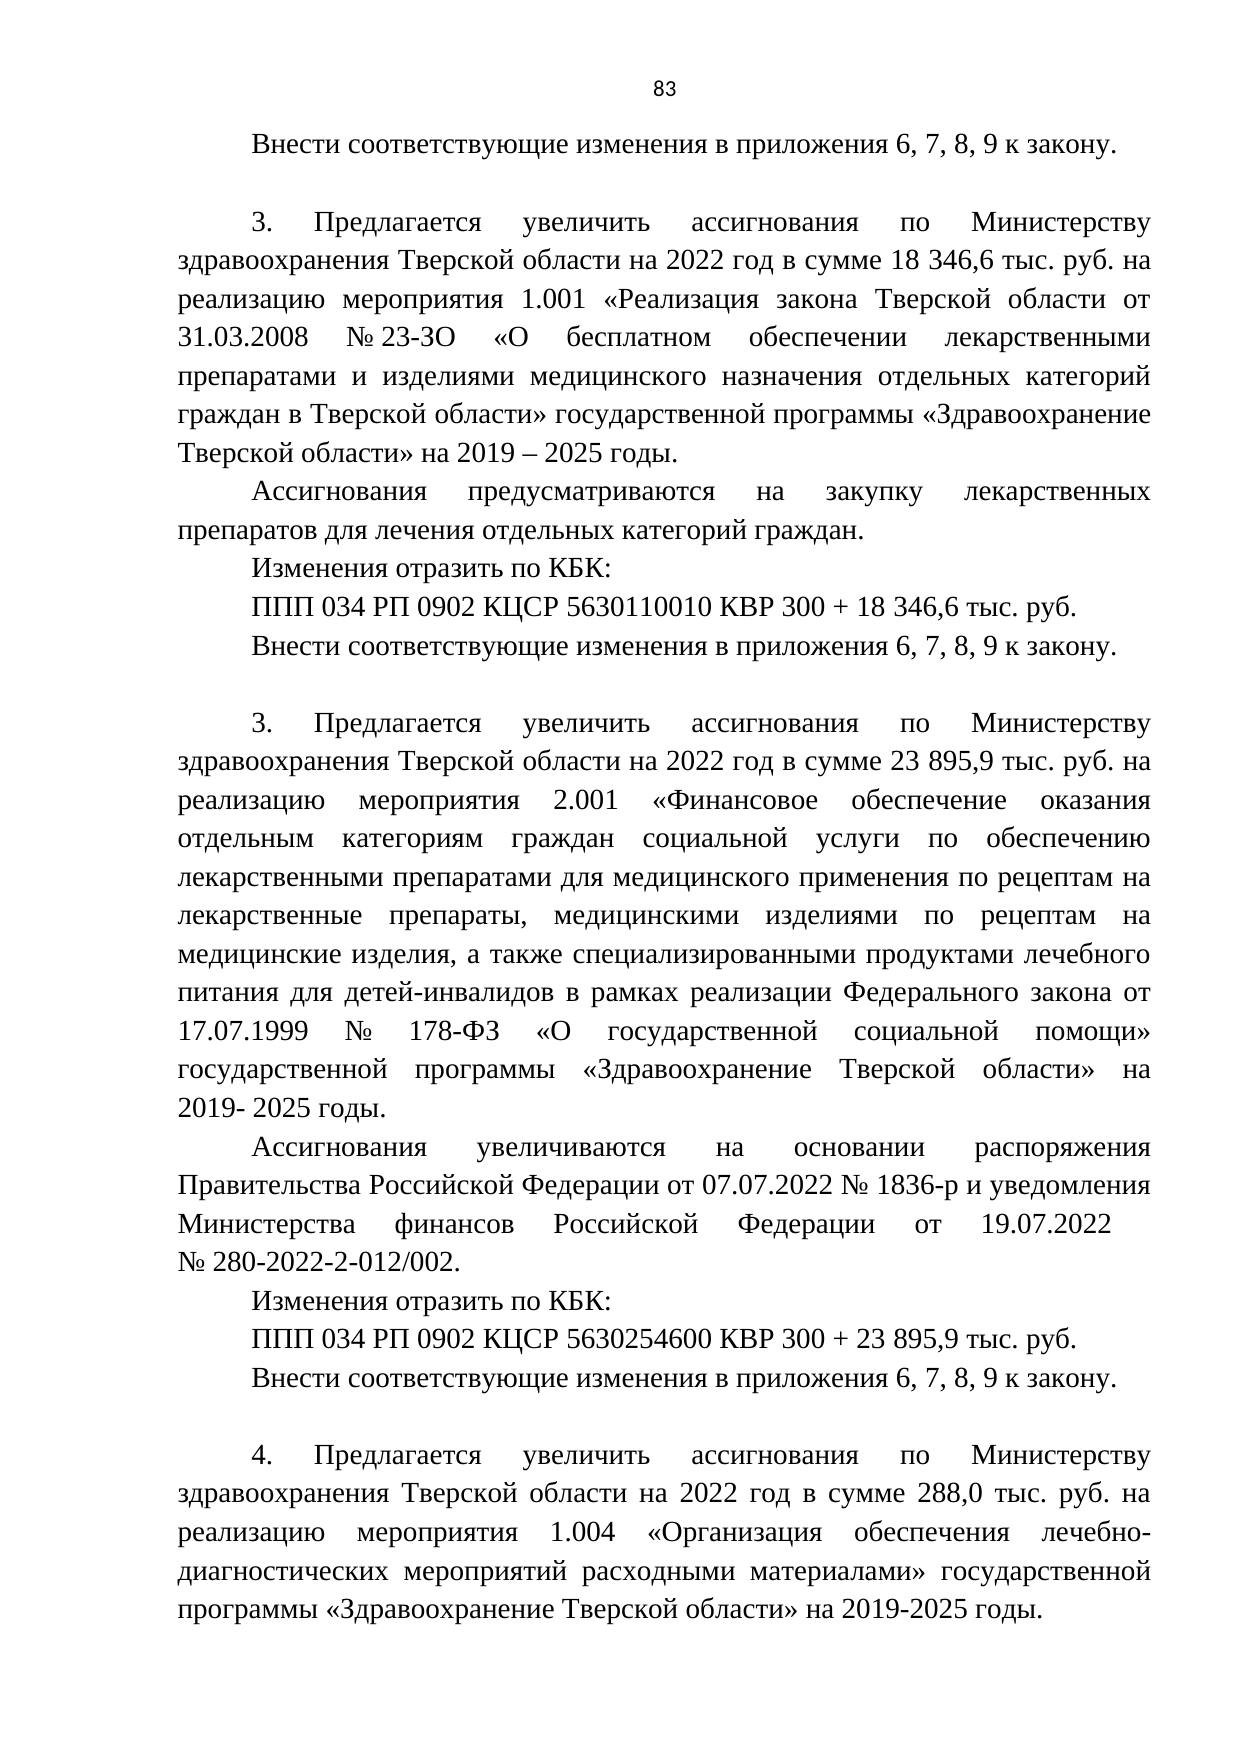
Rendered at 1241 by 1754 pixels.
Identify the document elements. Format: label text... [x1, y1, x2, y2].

text Изменения отразить по КБК: [177, 1283, 1152, 1316]
text 3. Предлагается увеличить ассигнования по Министерству здравоохранения Тверской области на 2022 год в сумме 23 895,9 тыс. руб. на реализацию мероприятия 2.001 «Финансовое обеспечение оказания отдельным категориям граждан социальной услуги по обеспечению лекарственными препаратами для медицинского применения по рецептам на лекарственные препараты, медицинскими изделиями по рецептам на медицинские изделия, а также специализированными продуктами лечебного питания для детей-инвалидов в рамках реализации Федерального закона от 17.07.1999 № 178-ФЗ «О государственной социальной помощи» государственной программы «Здравоохранение Тверской области» на 2019- 2025 годы. [177, 705, 1152, 1124]
text Изменения отразить по КБК: [177, 551, 1152, 584]
text Внести соответствующие изменения в приложения 6, 7, 8, 9 к закону. [177, 1360, 1152, 1393]
text ППП 034 РП 0902 КЦСР 5630110010 КВР 300 + 18 346,6 тыс. руб. [177, 589, 1152, 623]
text Ассигнования предусматриваются на закупку лекарственных препаратов для лечения отдельных категорий граждан. [177, 473, 1152, 546]
text 3. Предлагается увеличить ассигнования по Министерству здравоохранения Тверской области на 2022 год в сумме 18 346,6 тыс. руб. на реализацию мероприятия 1.001 «Реализация закона Тверской области от 31.03.2008 № 23-ЗО «О бесплатном обеспечении лекарственными препаратами и изделиями медицинского назначения отдельных категорий граждан в Тверской области» государственной программы «Здравоохранение Тверской области» на 2019 – 2025 годы. [177, 204, 1152, 468]
text Ассигнования увеличиваются на основании распоряжения Правительства Российской Федерации от 07.07.2022 № 1836-р и уведомления Министерства финансов Российской Федерации от 19.07.2022 № 280-2022-2-012/002. [177, 1129, 1152, 1278]
text Внести соответствующие изменения в приложения 6, 7, 8, 9 к закону. [177, 628, 1152, 661]
text ППП 034 РП 0902 КЦСР 5630254600 КВР 300 + 23 895,9 тыс. руб. [177, 1321, 1152, 1355]
text 4. Предлагается увеличить ассигнования по Министерству здравоохранения Тверской области на 2022 год в сумме 288,0 тыс. руб. на реализацию мероприятия 1.004 «Организация обеспечения лечебно-диагностических мероприятий расходными материалами» государственной программы «Здравоохранение Тверской области» на 2019-2025 годы. [177, 1437, 1152, 1625]
text Внести соответствующие изменения в приложения 6, 7, 8, 9 к закону. [177, 127, 1152, 160]
